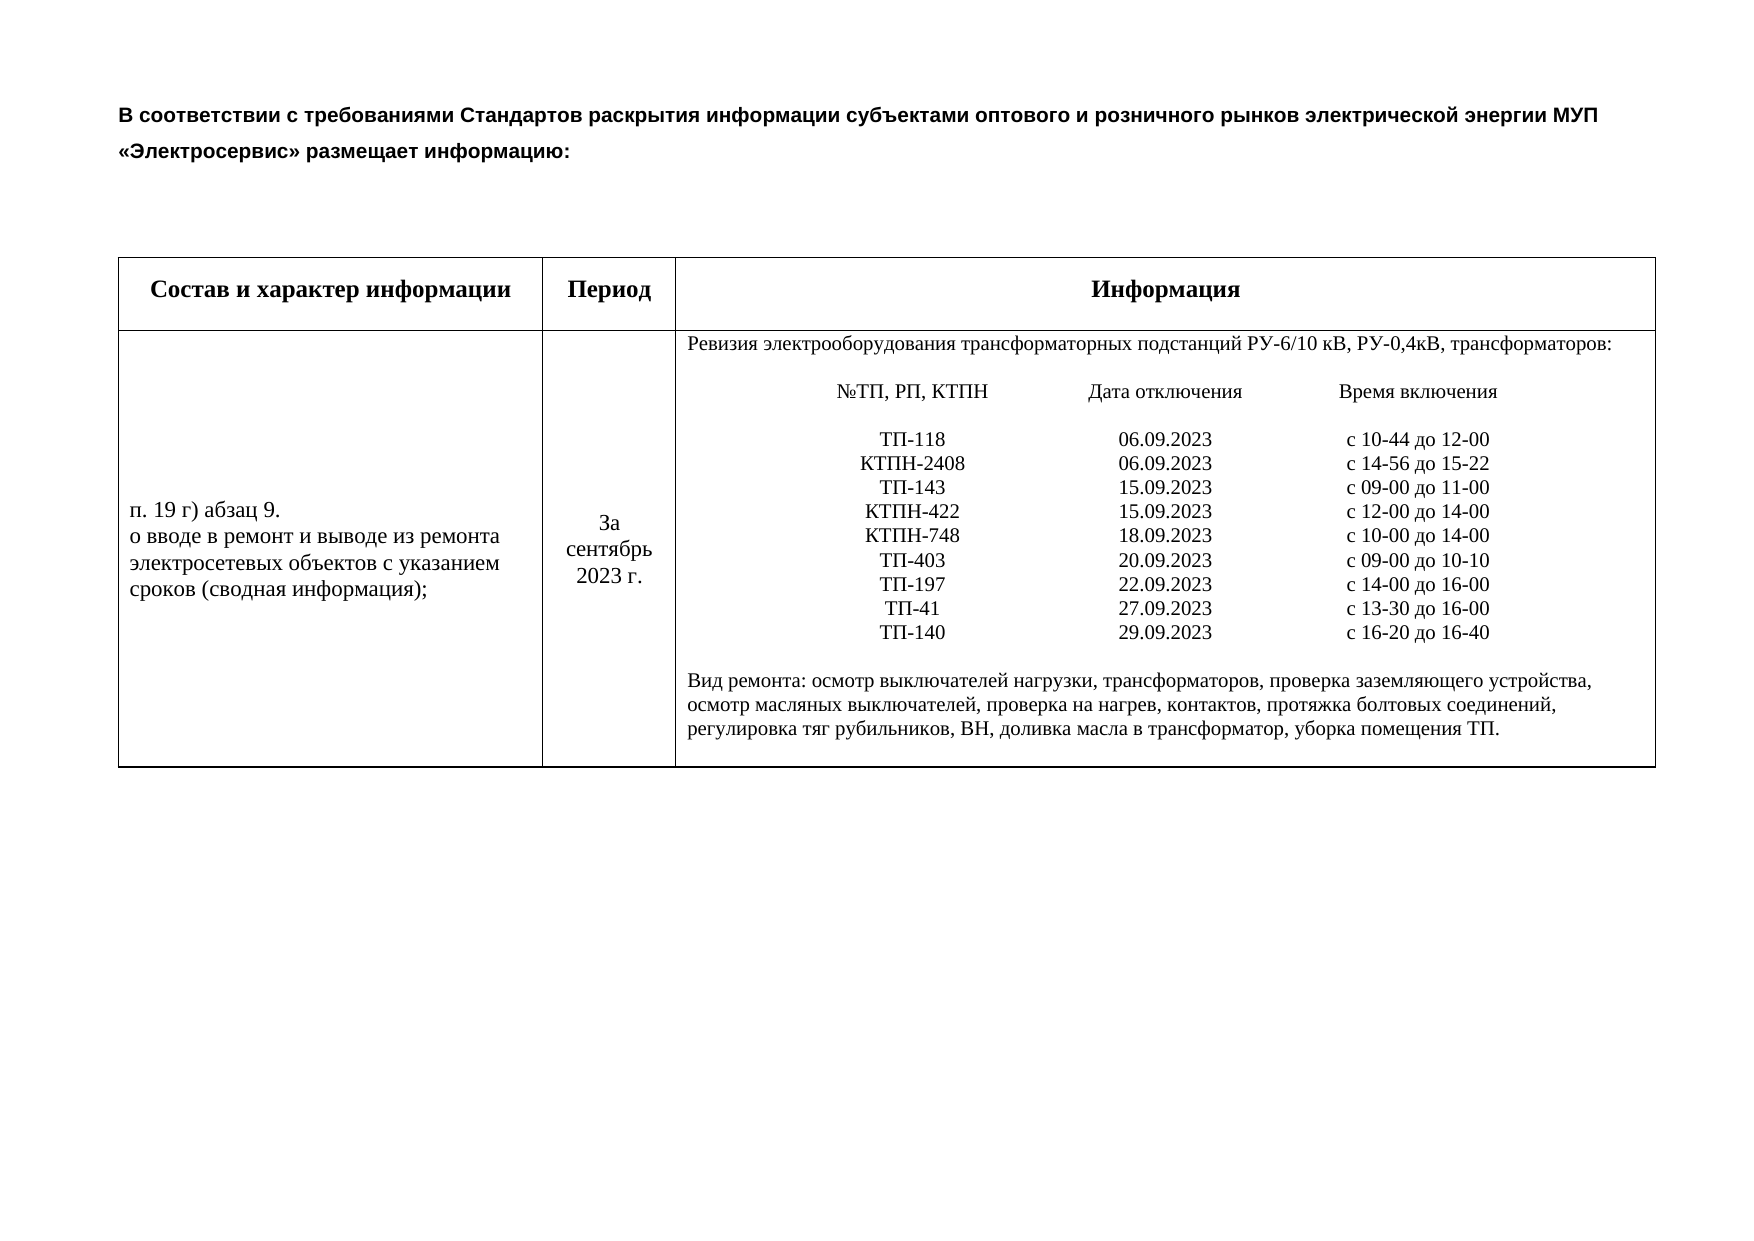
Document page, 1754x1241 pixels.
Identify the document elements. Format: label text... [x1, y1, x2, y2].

table_header Период [543, 258, 675, 330]
table_cell Ревизия электрооборудования трансформаторных подстанций РУ-6/10 кВ, РУ-0,4кВ, трансформаторов: Вид ремонта: осмотр выключателей нагрузки, трансформаторов, проверка заземляющего устройства, осмотр масляных выключателей, проверка на нагрев, контактов, протяжка болтовых соединений, регулировка тяг рубильников, ВН, доливка масла в трансформатор, уборка помещения ТП. [676, 331, 1655, 766]
table_cell За сентябрь 2023 г. [543, 331, 675, 766]
table_cell п. 19 г) абзац 9. о вводе в ремонт и выводе из ремонта электросетевых объектов с указанием сроков (сводная информация); [119, 331, 542, 766]
table_header Информация [676, 258, 1655, 330]
table_header Состав и характер информации [119, 258, 542, 330]
